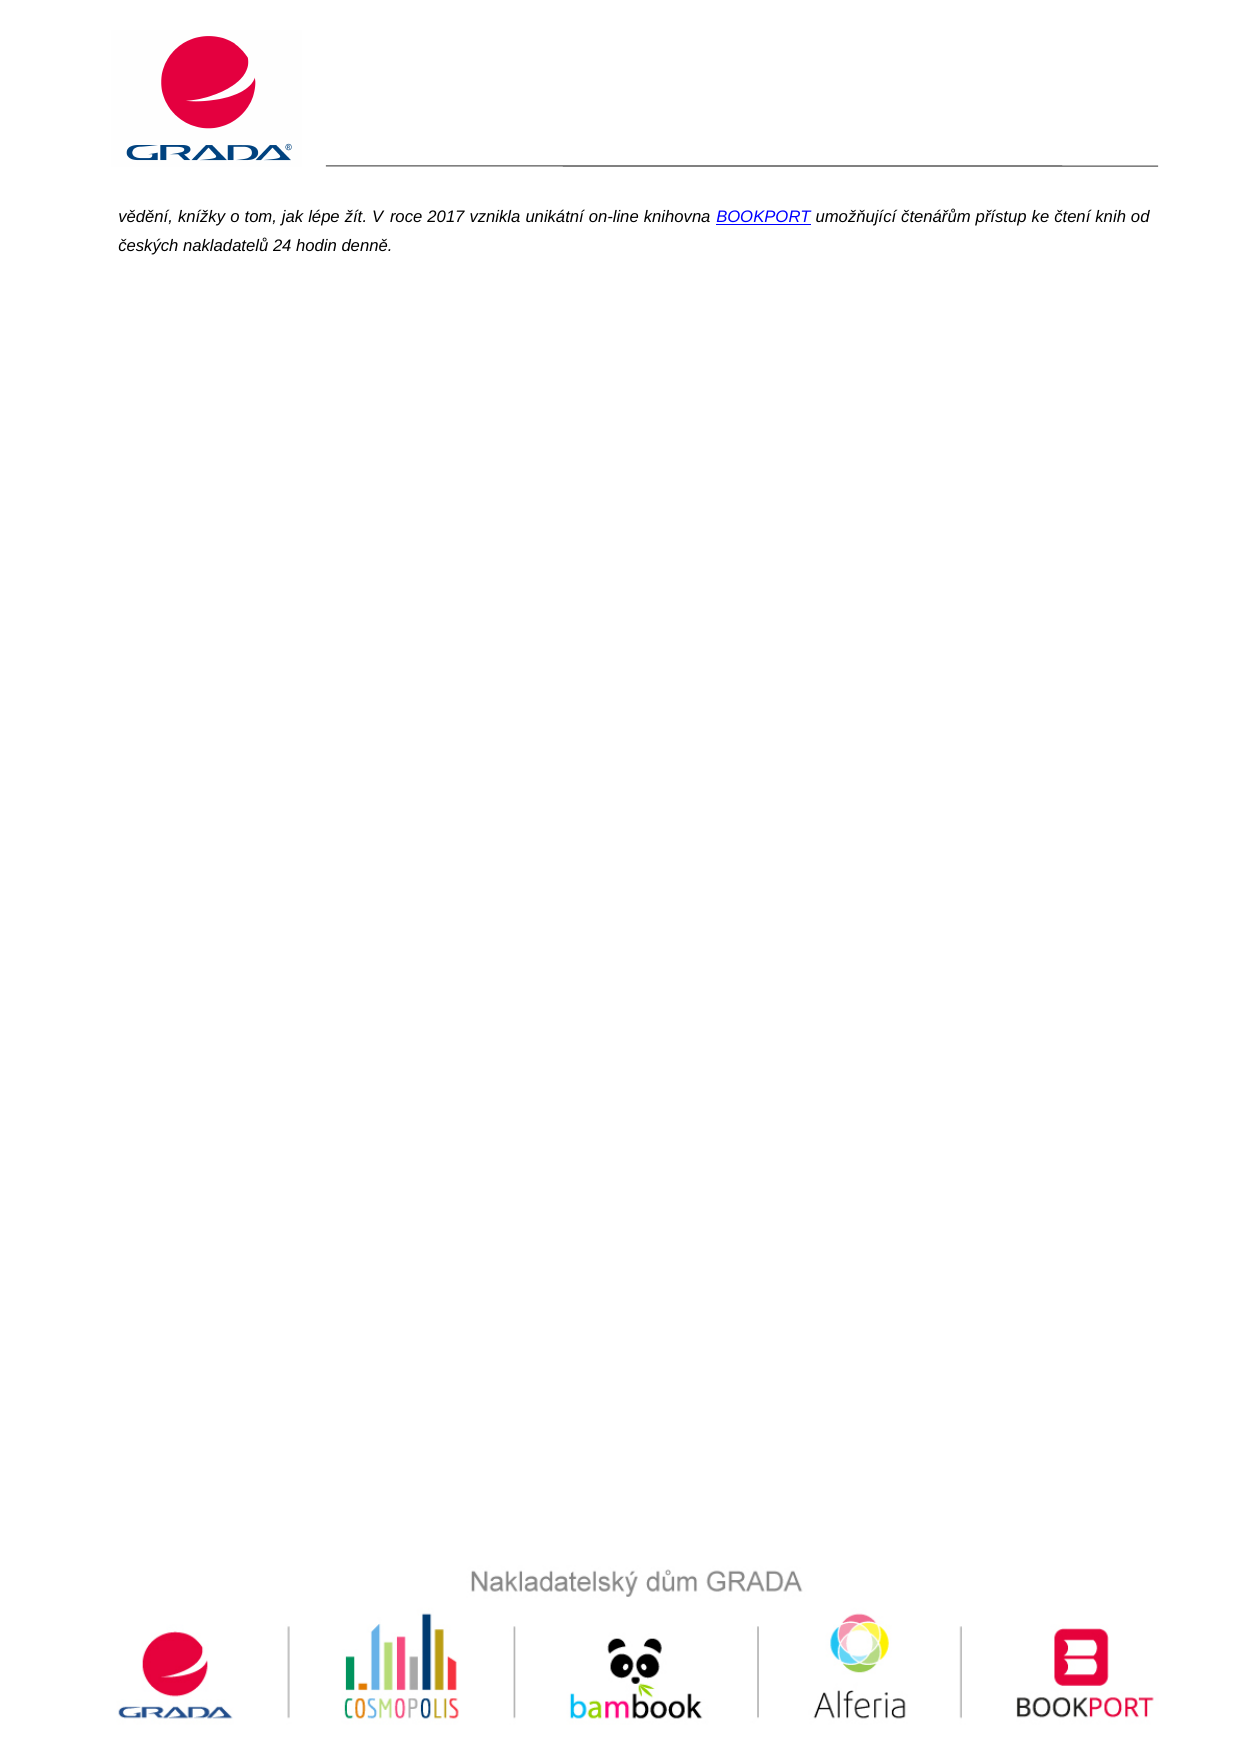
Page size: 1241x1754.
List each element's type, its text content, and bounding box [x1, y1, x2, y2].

picture [0, 1558, 1241, 1754]
picture [111, 30, 302, 167]
